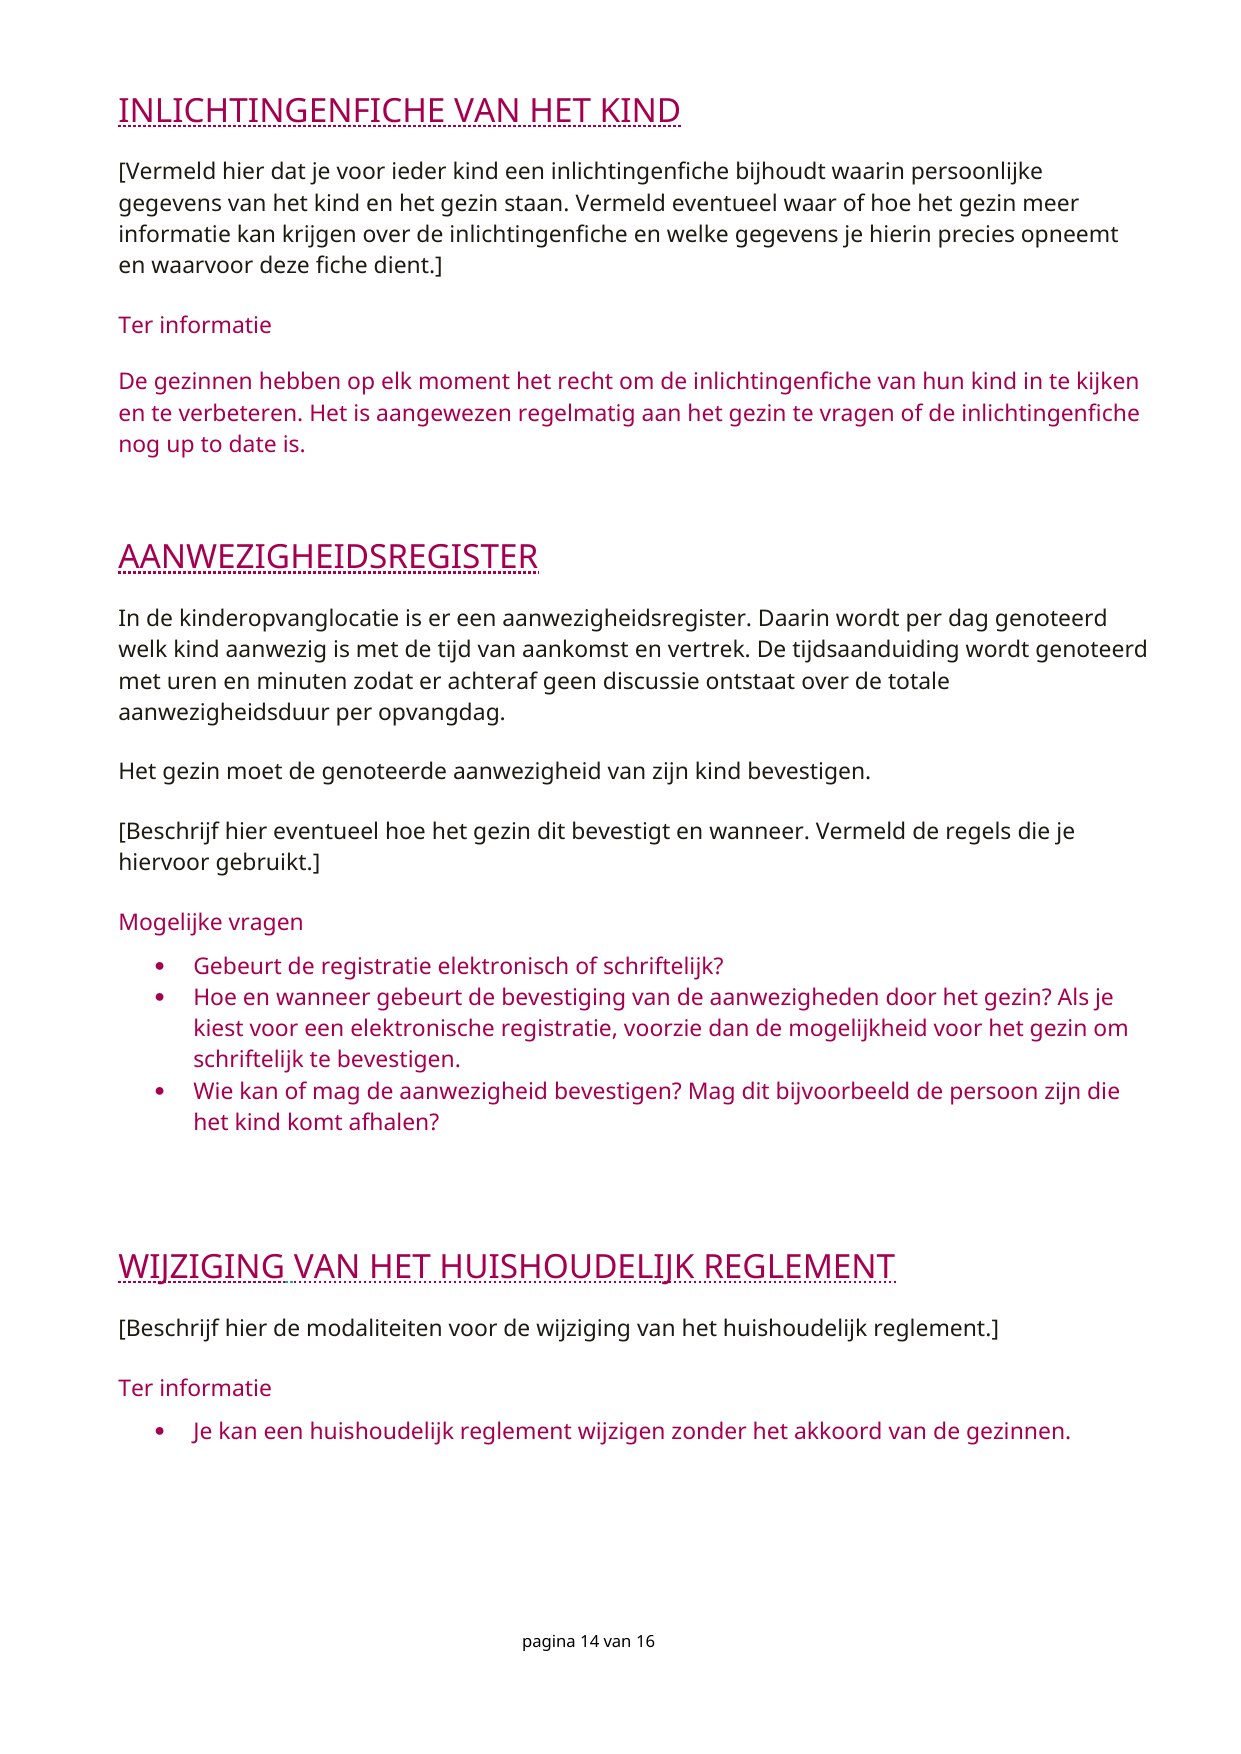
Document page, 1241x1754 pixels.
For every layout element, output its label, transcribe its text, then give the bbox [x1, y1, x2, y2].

text Mogelijke vragen [118, 905, 1152, 937]
text De gezinnen hebben op elk moment het recht om de inlichtingenfiche van hun kind in te kijken en te verbeteren. Het is aangewezen regelmatig aan het gezin te vragen of de inlichtingenfiche nog up to date is. [118, 365, 1152, 458]
text Hoe en wanneer gebeurt de bevestiging van de aanwezigheden door het gezin? Als je kiest voor een elektronische registratie, voorzie dan de mogelijkheid voor het gezin om schriftelijk te bevestigen. [156, 980, 1152, 1074]
text Ter informatie [118, 308, 1152, 340]
subtitle inlichtingenfiche van het kind [118, 89, 1152, 130]
text [Vermeld hier dat je voor ieder kind een inlichtingenfiche bijhoudt waarin persoonlijke gegevens van het kind en het gezin staan. Vermeld eventueel waar of hoe het gezin meer informatie kan krijgen over de inlichtingenfiche en welke gegevens je hierin precies opneemt en waarvoor deze fiche dient.] [118, 155, 1152, 280]
text [Beschrijf hier de modaliteiten voor de wijziging van het huishoudelijk reglement.] [118, 1312, 1152, 1343]
text Het gezin moet de genoteerde aanwezigheid van zijn kind bevestigen. [118, 755, 1152, 787]
text In de kinderopvanglocatie is er een aanwezigheidsregister. Daarin wordt per dag genoteerd welk kind aanwezig is met de tijd van aankomst en vertrek. De tijdsaanduiding wordt genoteerd met uren en minuten zodat er achteraf geen discussie ontstaat over de totale aanwezigheidsduur per opvangdag. [118, 602, 1152, 727]
subtitle aanwezigheidsregister [118, 536, 1152, 577]
text Ter informatie [118, 1371, 1152, 1402]
text Je kan een huishoudelijk reglement wijzigen zonder het akkoord van de gezinnen. [156, 1415, 1152, 1446]
text Wie kan of mag de aanwezigheid bevestigen? Mag dit bijvoorbeeld de persoon zijn die het kind komt afhalen? [156, 1074, 1152, 1137]
text Gebeurt de registratie elektronisch of schriftelijk? [156, 949, 1152, 980]
text [Beschrijf hier eventueel hoe het gezin dit bevestigt en wanneer. Vermeld de regels die je hiervoor gebruikt.] [118, 815, 1152, 877]
subtitle wijziging van het huishoudelijk reglement [118, 1245, 1152, 1287]
